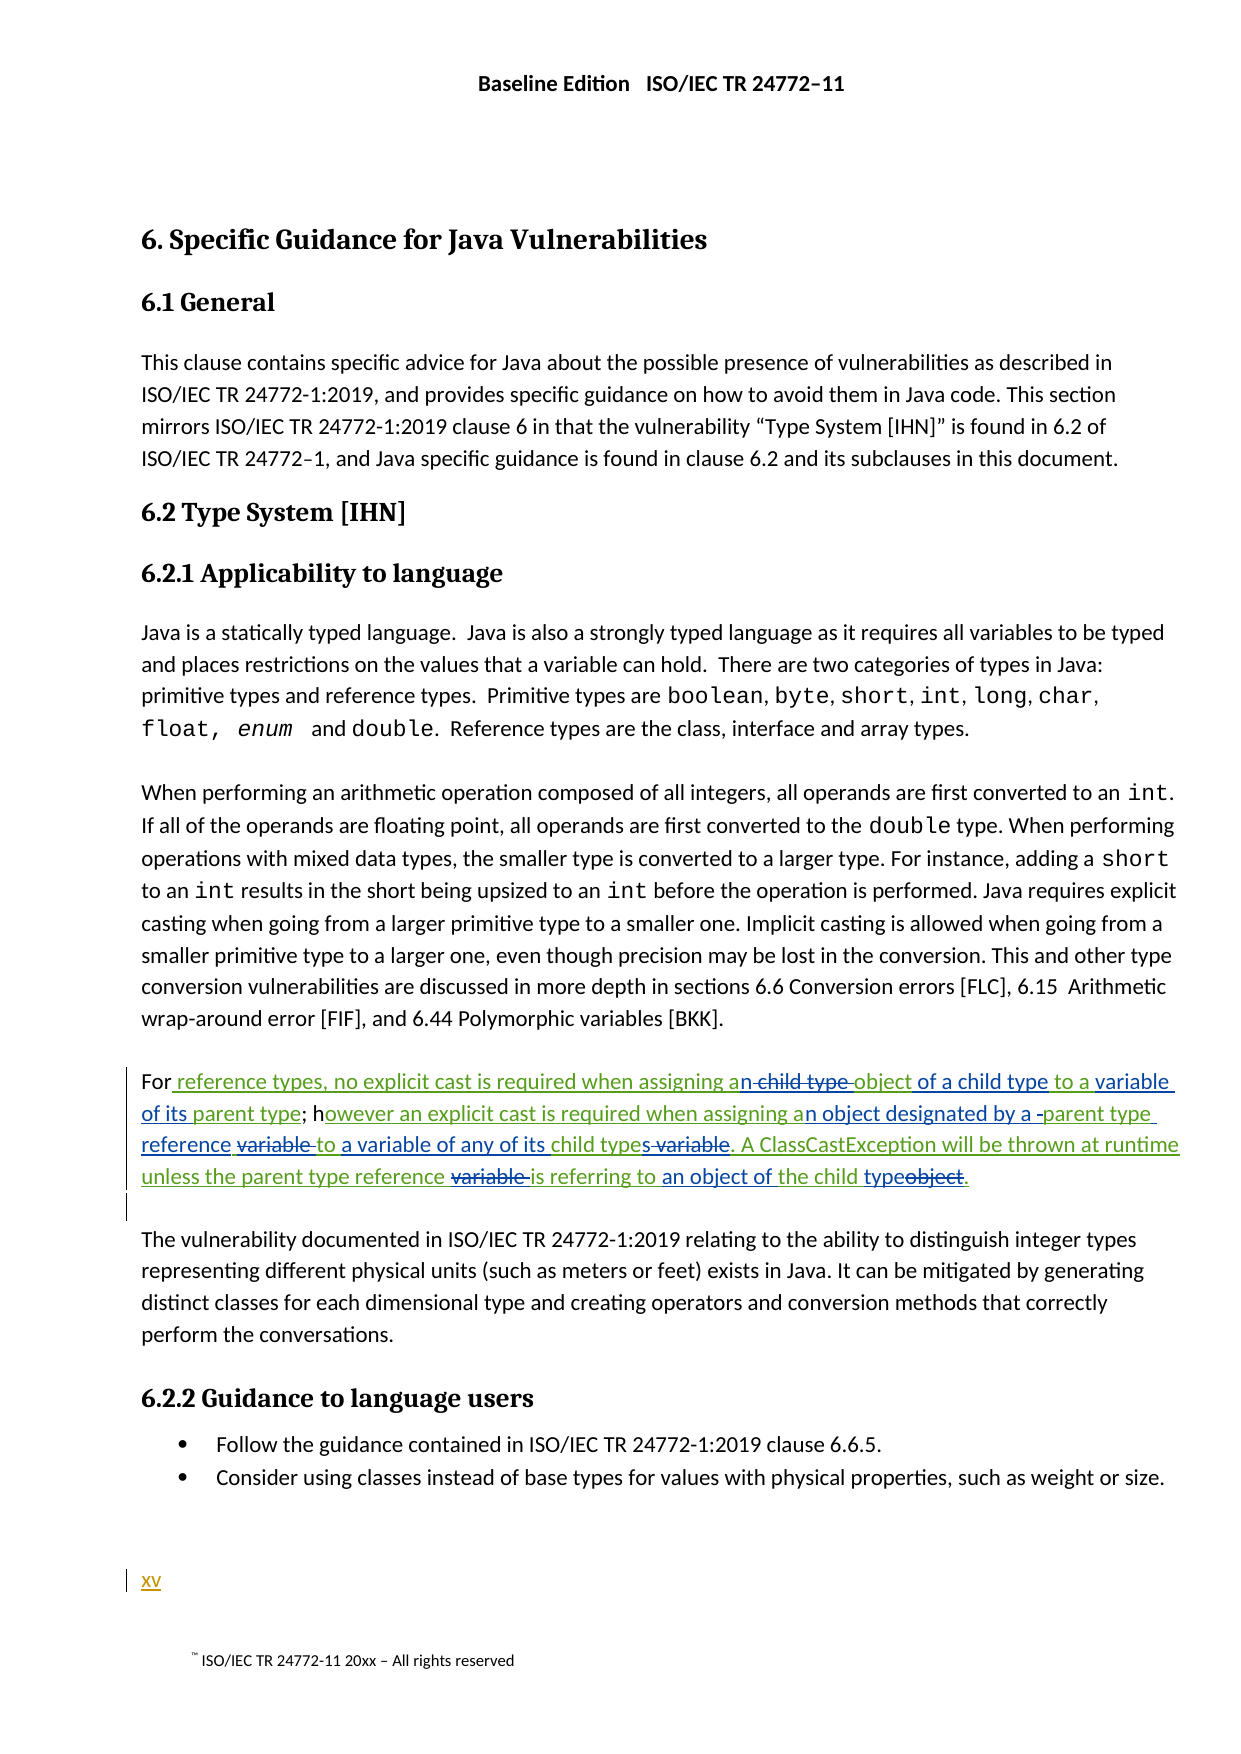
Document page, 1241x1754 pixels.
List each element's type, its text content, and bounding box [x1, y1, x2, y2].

text 6.2.2 Guidance to language users [141, 1383, 1182, 1414]
text Java is a statically typed language. Java is also a strongly typed language as it requires all variables to be typed and places restrictions on the values that a variable can hold. There are two categories of types in Java: primitive types and reference types. Primitive types are boolean, byte, short, int, long, char, float, enum and double. Reference types are the class, interface and array types. [141, 618, 1182, 743]
list Consider using classes instead of base types for values with physical properties, such as weight or size. [178, 1463, 1182, 1491]
subtitle 6. Specific Guidance for Java Vulnerabilities [141, 223, 1182, 257]
subtitle 6.2 Type System [IHN] [141, 497, 1182, 528]
text When performing an arithmetic operation composed of all integers, all operands are first converted to an int. If all of the operands are floating point, all operands are first converted to the double type. When performing operations with mixed data types, the smaller type is converted to a larger type. For instance, adding a short to an int results in the short being upsized to an int before the operation is performed. Java requires explicit casting when going from a larger primitive type to a smaller one. Implicit casting is allowed when going from a smaller primitive type to a larger one, even though precision may be lost in the conversion. This and other type conversion vulnerabilities are discussed in more depth in sections 6.6 Conversion errors [FLC], 6.15 Arithmetic wrap-around error [FIF], and 6.44 Polymorphic variables [BKK]. [141, 778, 1182, 1032]
text This clause contains specific advice for Java about the possible presence of vulnerabilities as described in ISO/IEC TR 24772-1:2019, and provides specific guidance on how to avoid them in Java code. This section mirrors ISO/IEC TR 24772-1:2019 clause 6 in that the vulnerability “Type System [IHN]” is found in 6.2 of ISO/IEC TR 24772–1, and Java specific guidance is found in clause 6.2 and its subclauses in this document. [141, 348, 1182, 472]
text The vulnerability documented in ISO/IEC TR 24772-1:2019 relating to the ability to distinguish integer types representing different physical units (such as meters or feet) exists in Java. It can be mitigated by generating distinct classes for each dimensional type and creating operators and conversion methods that correctly perform the conversations. [141, 1225, 1182, 1348]
subtitle 6.2.1 Applicability to language [141, 558, 1182, 589]
subtitle 6.1 General [141, 287, 1182, 318]
text For; h [141, 1067, 1182, 1190]
list Follow the guidance contained in ISO/IEC TR 24772-1:2019 clause 6.6.5. [178, 1430, 1182, 1458]
